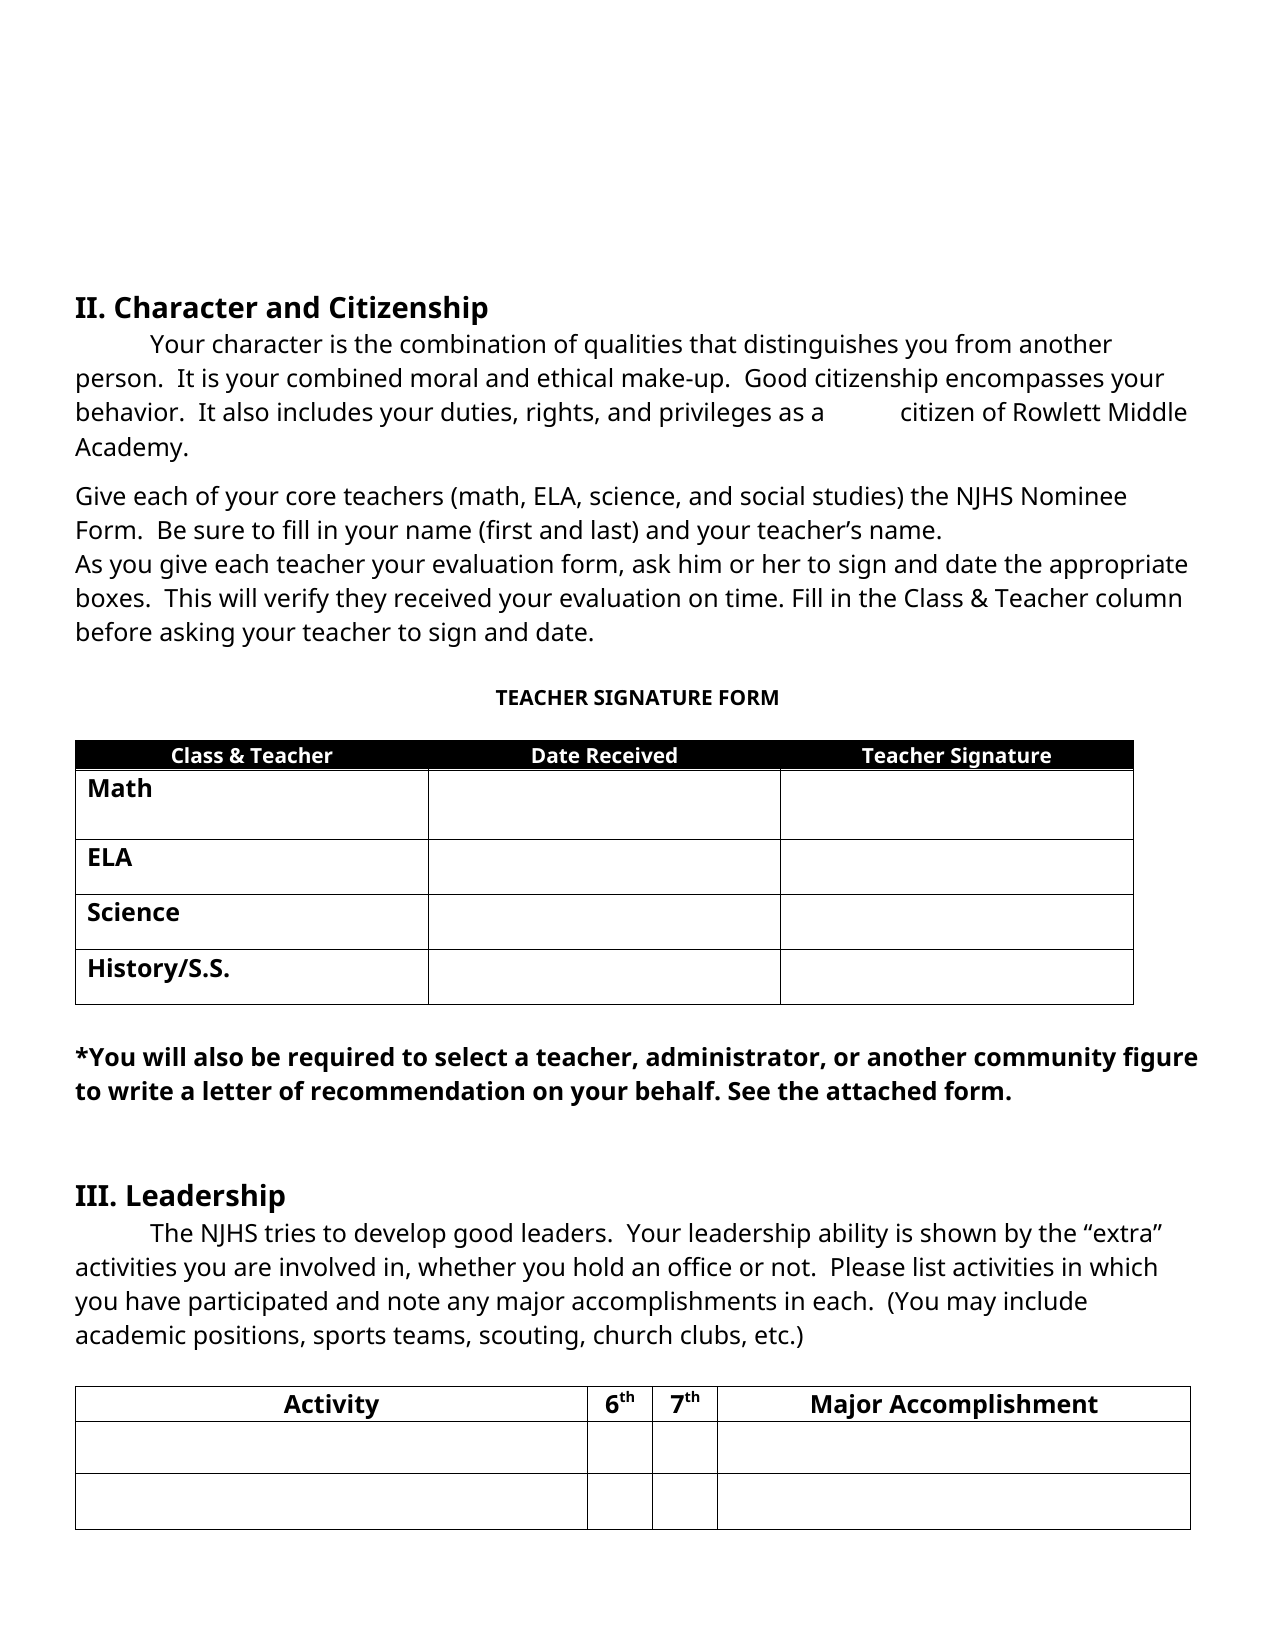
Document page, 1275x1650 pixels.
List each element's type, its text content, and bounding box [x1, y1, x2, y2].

text *You will also be required to select a teacher, administrator, or another community figure to write a letter of recommendation on your behalf. See the attached form. [75, 1039, 1200, 1108]
table_header 6th [588, 1387, 652, 1421]
table_cell [429, 771, 780, 839]
text Give each of your core teachers (math, ELA, science, and social studies) the NJHS Nominee Form. Be sure to fill in your name (first and last) and your teacher’s name. [75, 479, 1200, 547]
table_header 7th [653, 1387, 717, 1421]
table_cell [588, 1474, 652, 1528]
table_cell [588, 1422, 652, 1473]
text TEACHER SIGNATURE FORM [75, 683, 1200, 712]
text Your character is the combination of qualities that distinguishes you from another person. It is your combined moral and ethical make-up. Good citizenship encompasses your behavior. It also includes your duties, rights, and privileges as a citizen of Rowlett Middle Academy. [75, 327, 1200, 463]
table_cell [429, 950, 780, 1004]
table_cell [781, 895, 1133, 949]
table_header Major Accomplishment [718, 1387, 1190, 1421]
text II. Character and Citizenship [75, 287, 1200, 327]
table_header Activity [76, 1387, 587, 1421]
table_cell [781, 771, 1133, 839]
table_cell [76, 1422, 587, 1473]
text The NJHS tries to develop good leaders. Your leadership ability is shown by the “extra” activities you are involved in, whether you hold an office or not. Please list activities in which you have participated and note any major accomplishments in each. (You may include academic positions, sports teams, scouting, church clubs, etc.) [75, 1215, 1200, 1352]
text III. Leadership [75, 1176, 1200, 1215]
table_cell [718, 1474, 1190, 1528]
text As you give each teacher your evaluation form, ask him or her to sign and date the appropriate boxes. This will verify they received your evaluation on time. Fill in the Class & Teacher column before asking your teacher to sign and date. [75, 547, 1200, 649]
table_cell ELA [76, 840, 428, 894]
table_cell [429, 840, 780, 894]
table_cell [653, 1474, 717, 1528]
table_cell [718, 1422, 1190, 1473]
table_header Class & Teacher [76, 741, 428, 769]
table_cell [653, 1422, 717, 1473]
table_header Date Received [429, 741, 780, 769]
table_cell [781, 840, 1133, 894]
table_cell Science [76, 895, 428, 949]
table_cell History/S.S. [76, 950, 428, 1004]
table_cell Math [76, 771, 428, 839]
table_cell [76, 1474, 587, 1528]
table_header Teacher Signature [781, 741, 1133, 769]
table_cell [429, 895, 780, 949]
table_cell [781, 950, 1133, 1004]
